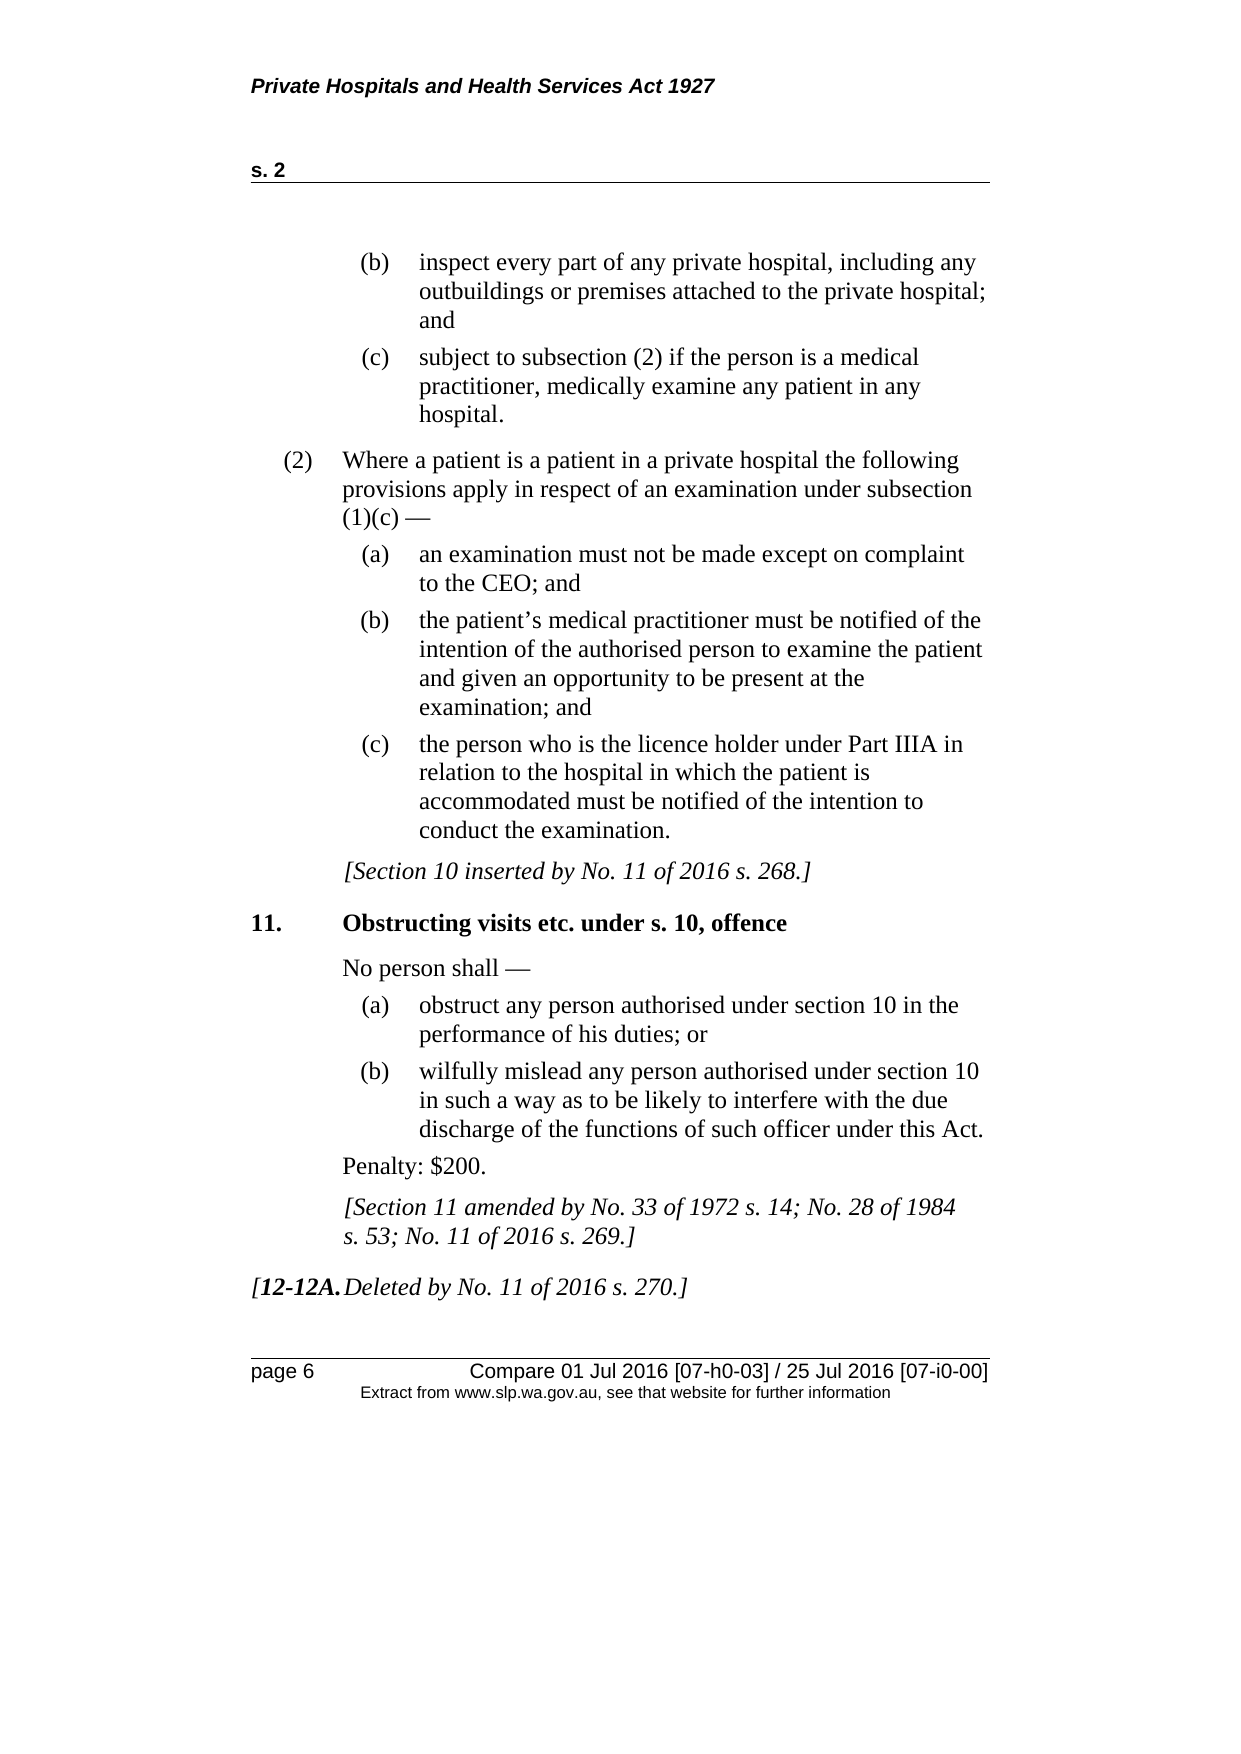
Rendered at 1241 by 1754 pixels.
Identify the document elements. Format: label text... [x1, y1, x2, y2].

text (c) subject to subsection (2) if the person is a medical practitioner, medically examine any patient in any hospital. [251, 342, 990, 428]
text (a) an examination must not be made except on complaint to the CEO; and [251, 539, 990, 597]
text (b) wilfully mislead any person authorised under section 10 in such a way as to be likely to interfere with the due discharge of the functions of such officer under this Act. [251, 1056, 990, 1142]
text (b) the patient’s medical practitioner must be notified of the intention of the authorised person to examine the patient and given an opportunity to be present at the examination; and [251, 605, 990, 720]
text (c) the person who is the licence holder under Part IIIA in relation to the hospital in which the patient is accommodated must be notified of the intention to conduct the examination. [251, 729, 990, 844]
subtitle 11. Obstructing visits etc. under s. 10, offence [251, 908, 990, 937]
text [Section 11 amended by No. 33 of 1972 s. 14; No. 28 of 1984 s. 53; No. 11 of 2016 s. 269.] [251, 1192, 990, 1249]
text Penalty: $200. [251, 1151, 990, 1179]
text (a) obstruct any person authorised under section 10 in the performance of his duties; or [251, 990, 990, 1048]
text [12-12A. Deleted by No. 11 of 2016 s. 270.] [251, 1272, 990, 1301]
text (b) inspect every part of any private hospital, including any outbuildings or premises attached to the private hospital; and [251, 247, 990, 334]
text No person shall — [251, 953, 990, 982]
text (2) Where a patient is a patient in a private hospital the following provisions apply in respect of an examination under subsection (1)(c) — [251, 445, 990, 531]
text [Section 10 inserted by No. 11 of 2016 s. 268.] [251, 856, 990, 885]
